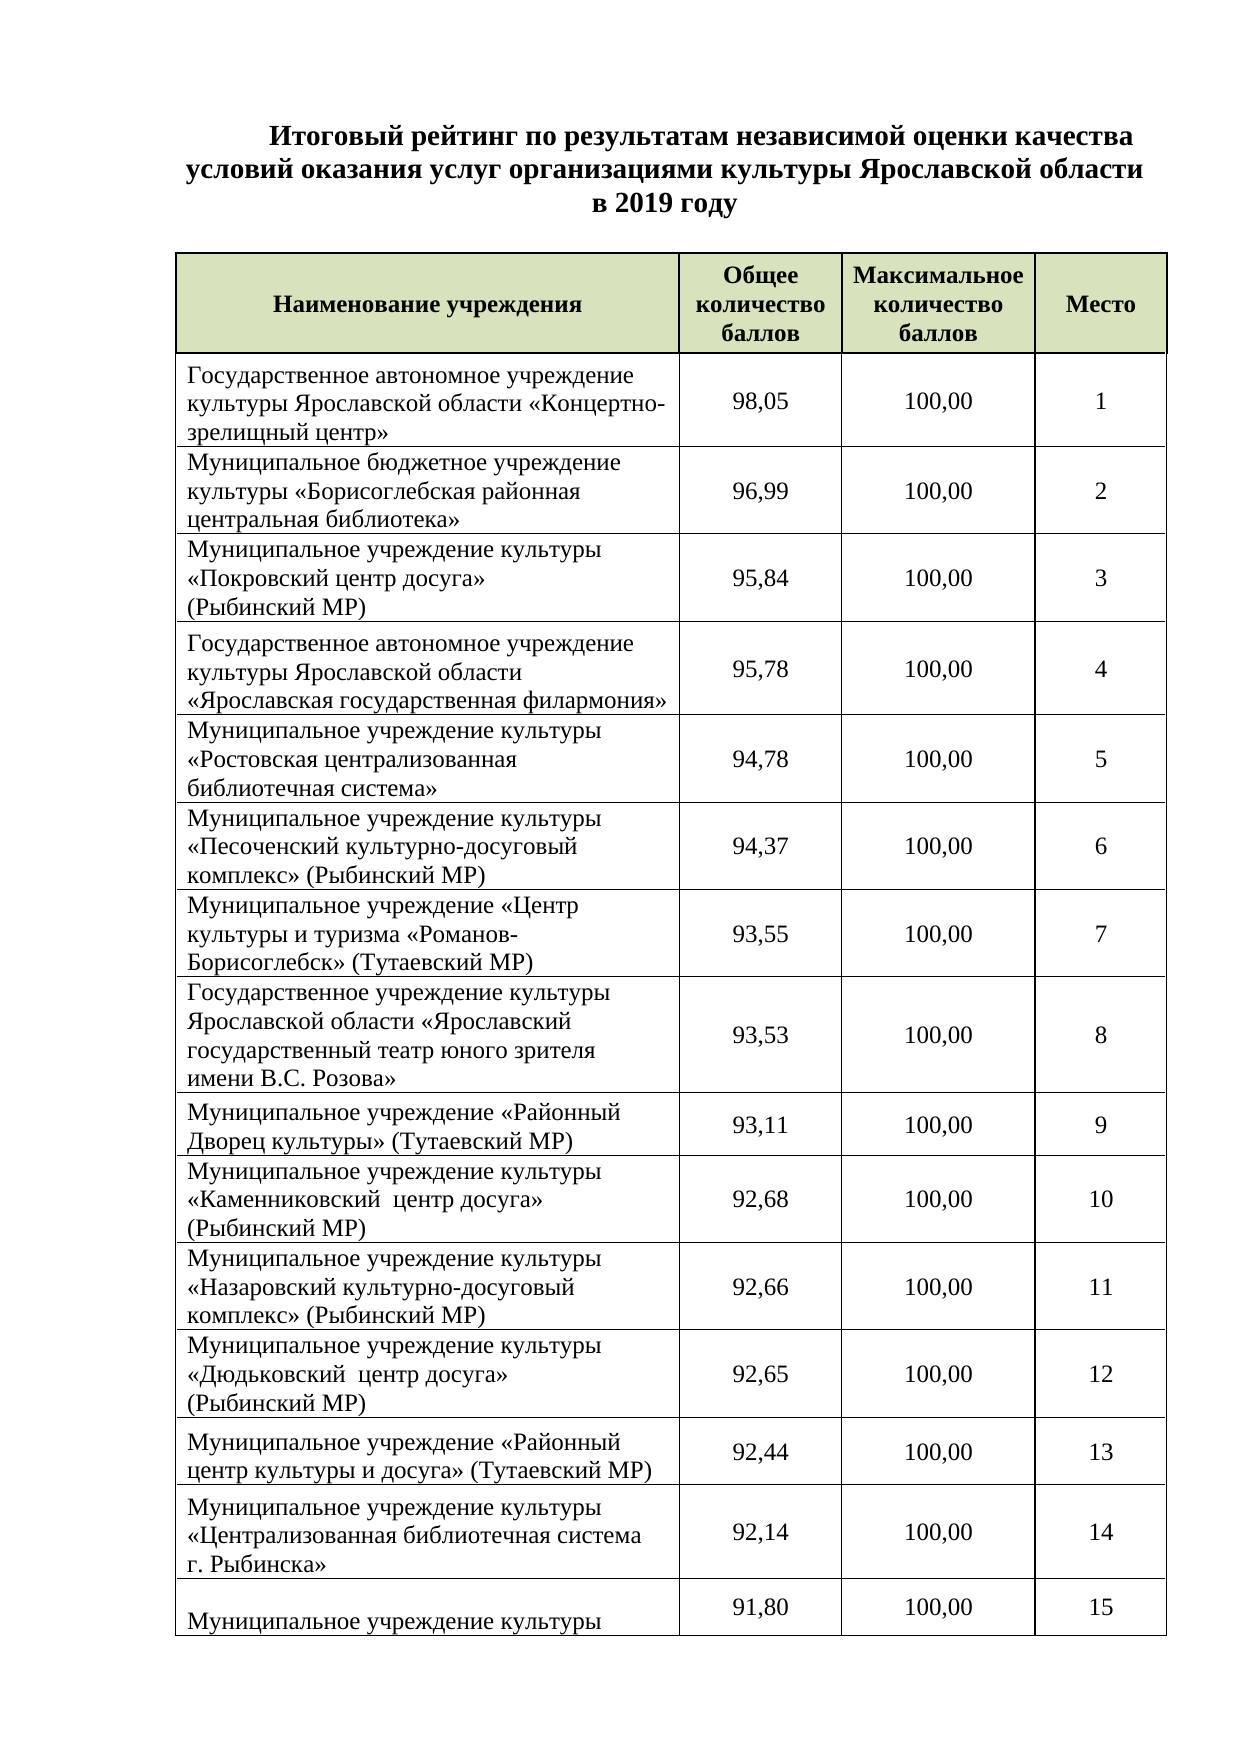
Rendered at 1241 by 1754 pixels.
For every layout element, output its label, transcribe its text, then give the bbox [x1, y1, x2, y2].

table_cell Муниципальное учреждение «Центр культуры и туризма «Романов-Борисоглебск» (Тутаевский МР) [176, 889, 679, 976]
table_cell Государственное автономное учреждение культуры Ярославской области «Концертно-зрелищный центр» [176, 354, 679, 446]
table_cell 92,65 [680, 1330, 841, 1417]
table_cell 98,05 [680, 354, 841, 446]
table_cell Муниципальное бюджетное учреждение культуры «Борисоглебская районная центральная библиотека» [176, 446, 679, 533]
table_cell Муниципальное учреждение культуры «Ростовская централизованная библиотечная система» [176, 714, 679, 802]
text Итоговый рейтинг по результатам независимой оценки качества условий оказания услуг организациями культуры Ярославской области в 2019 году [177, 118, 1152, 219]
table_cell 100,00 [842, 1579, 1034, 1635]
table_cell 15 [1036, 1578, 1166, 1635]
table_cell 92,14 [680, 1485, 841, 1578]
table_cell 96,99 [680, 447, 841, 533]
table_cell 100,00 [842, 354, 1034, 446]
table_cell 100,00 [842, 447, 1034, 533]
table_cell Муниципальное учреждение культуры «Назаровский культурно-досуговый комплекс» (Рыбинский МР) [176, 1242, 679, 1329]
table_cell 92,68 [680, 1156, 841, 1242]
table_cell 100,00 [842, 715, 1034, 802]
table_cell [176, 1578, 679, 1635]
table_cell 9 [1036, 1092, 1166, 1155]
table_cell 1 [1036, 352, 1166, 446]
table_cell 93,53 [680, 977, 841, 1092]
table_cell Муниципальное учреждение культуры «Дюдьковский центр досуга» (Рыбинский МР) [176, 1329, 679, 1417]
table_cell 7 [1036, 889, 1166, 976]
table_cell 100,00 [842, 977, 1034, 1092]
table_cell 100,00 [842, 1330, 1034, 1417]
table_cell 100,00 [842, 803, 1034, 889]
table_header Место [1036, 254, 1166, 352]
table_cell 13 [1036, 1417, 1166, 1484]
table_cell 93,11 [680, 1093, 841, 1155]
table_cell 100,00 [842, 622, 1034, 714]
table_cell 4 [1036, 621, 1166, 714]
table_cell Муниципальное учреждение культуры «Каменниковский центр досуга» (Рыбинский МР) [176, 1155, 679, 1242]
table_cell Муниципальное учреждение культуры «Покровский центр досуга» (Рыбинский МР) [176, 533, 679, 621]
table_cell Муниципальное учреждение «Районный Дворец культуры» (Тутаевский МР) [176, 1092, 679, 1155]
table_cell 2 [1036, 446, 1166, 533]
table_cell 100,00 [842, 1418, 1034, 1484]
table_cell 92,66 [680, 1243, 841, 1329]
table_cell 100,00 [842, 534, 1034, 621]
table_cell Государственное автономное учреждение культуры Ярославской области «Ярославская государственная филармония» [176, 621, 679, 714]
table_cell 100,00 [842, 1243, 1034, 1329]
table_cell 100,00 [842, 890, 1034, 976]
table_cell 100,00 [842, 1093, 1034, 1155]
table_cell 3 [1036, 533, 1166, 621]
table_cell 6 [1036, 802, 1166, 889]
table_cell 95,84 [680, 534, 841, 621]
table_header Максимальное количество баллов [843, 254, 1034, 352]
table_cell 93,55 [680, 890, 841, 976]
table_cell 10 [1036, 1155, 1166, 1242]
table_cell Муниципальное учреждение «Районный центр культуры и досуга» (Тутаевский МР) [176, 1417, 679, 1484]
table_cell 94,37 [680, 803, 841, 889]
table_cell 11 [1036, 1242, 1166, 1329]
table_cell 100,00 [842, 1156, 1034, 1242]
table_header Наименование учреждения [177, 254, 678, 352]
table_cell Государственное учреждение культуры Ярославской области «Ярославский государственный театр юного зрителя имени В.С. Розова» [176, 976, 679, 1092]
table_cell 8 [1036, 976, 1166, 1092]
table_cell 5 [1036, 714, 1166, 802]
table_cell 100,00 [842, 1485, 1034, 1578]
table_header Общее количество баллов [680, 254, 841, 352]
table_cell 14 [1036, 1484, 1166, 1578]
table_cell Муниципальное учреждение культуры «Централизованная библиотечная система г. Рыбинска» [176, 1484, 679, 1578]
table_cell 91,80 [680, 1579, 841, 1635]
table_cell 95,78 [680, 622, 841, 714]
table_cell 12 [1036, 1329, 1166, 1417]
table_cell Муниципальное учреждение культуры «Песоченский культурно-досуговый комплекс» (Рыбинский МР) [176, 802, 679, 889]
table_cell 94,78 [680, 715, 841, 802]
table_cell 92,44 [680, 1418, 841, 1484]
